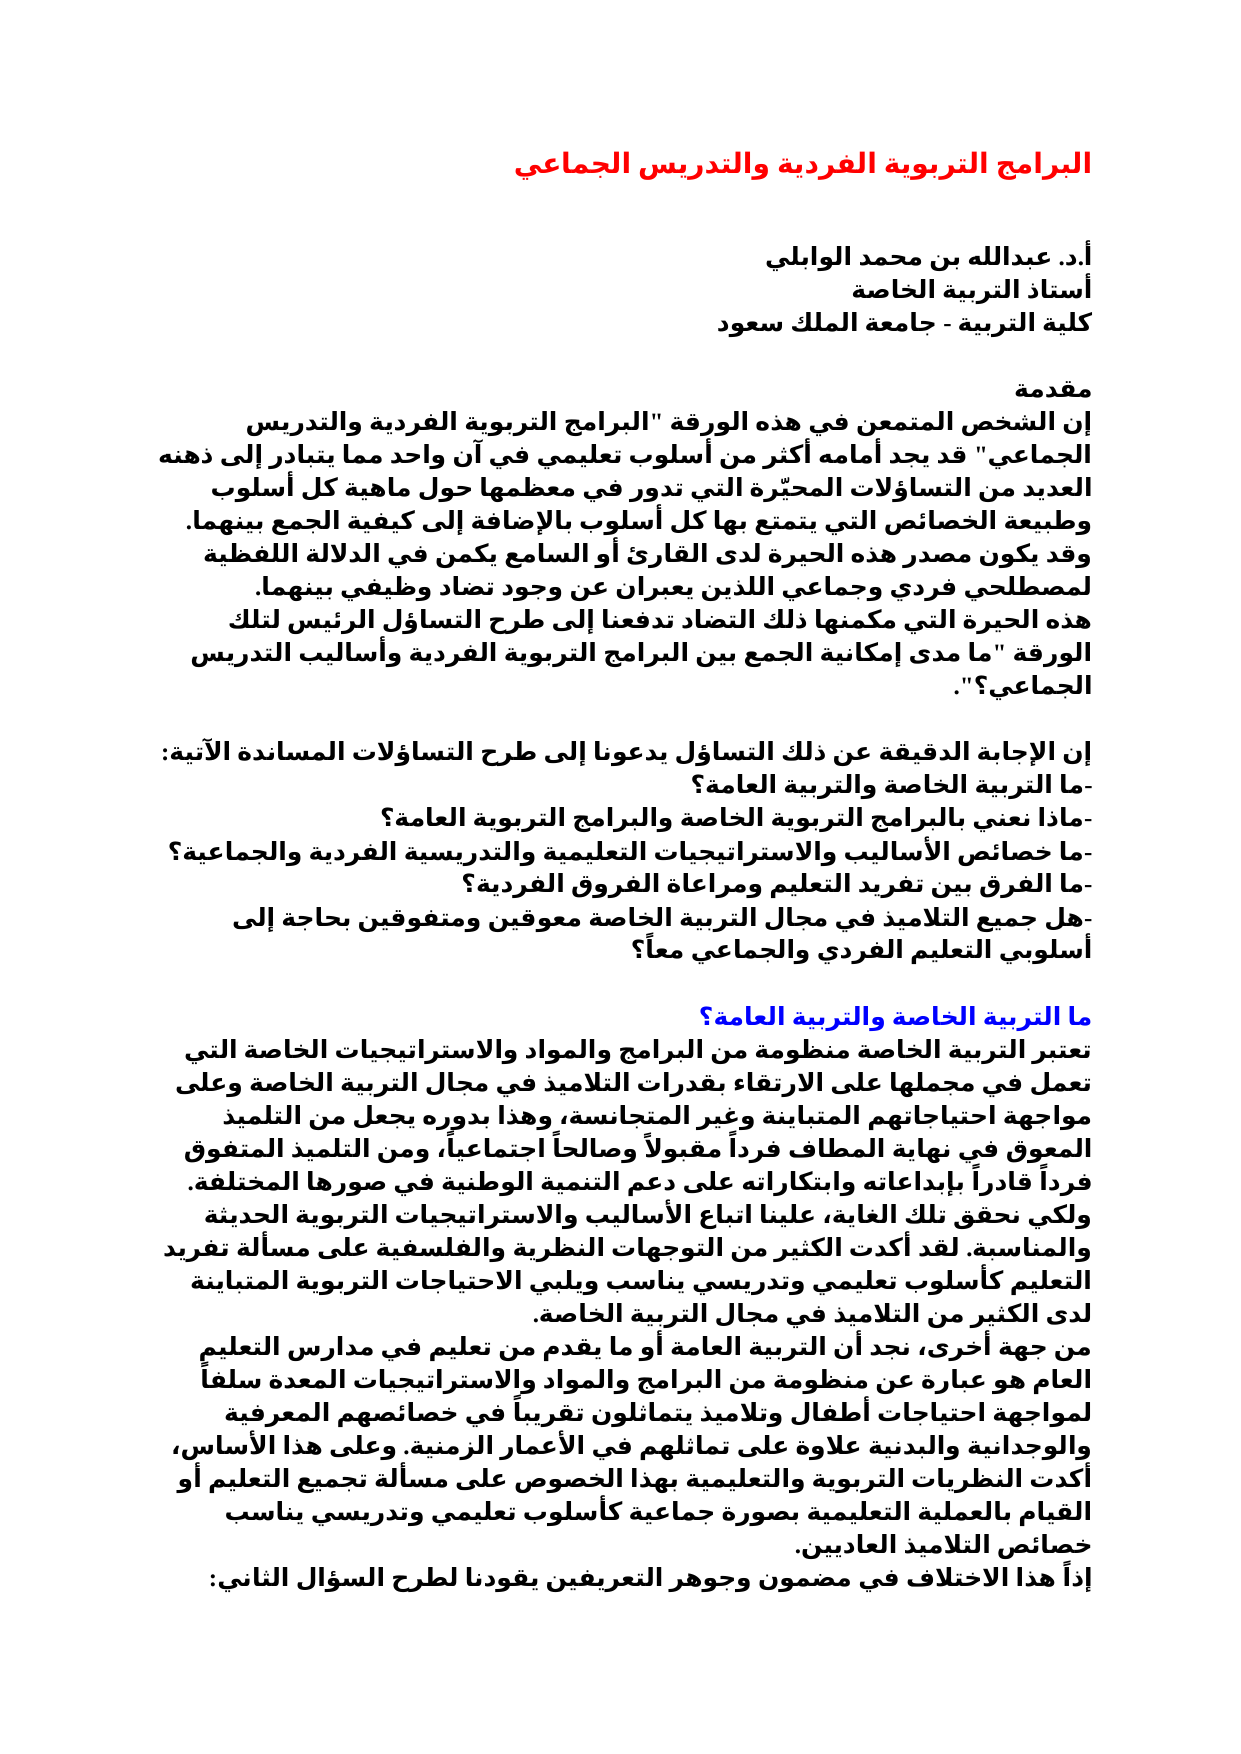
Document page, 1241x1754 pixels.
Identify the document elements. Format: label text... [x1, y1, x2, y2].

text البرامج التربوية الفردية والتدريس الجماعي [148, 148, 1093, 180]
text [148, 209, 1093, 1592]
